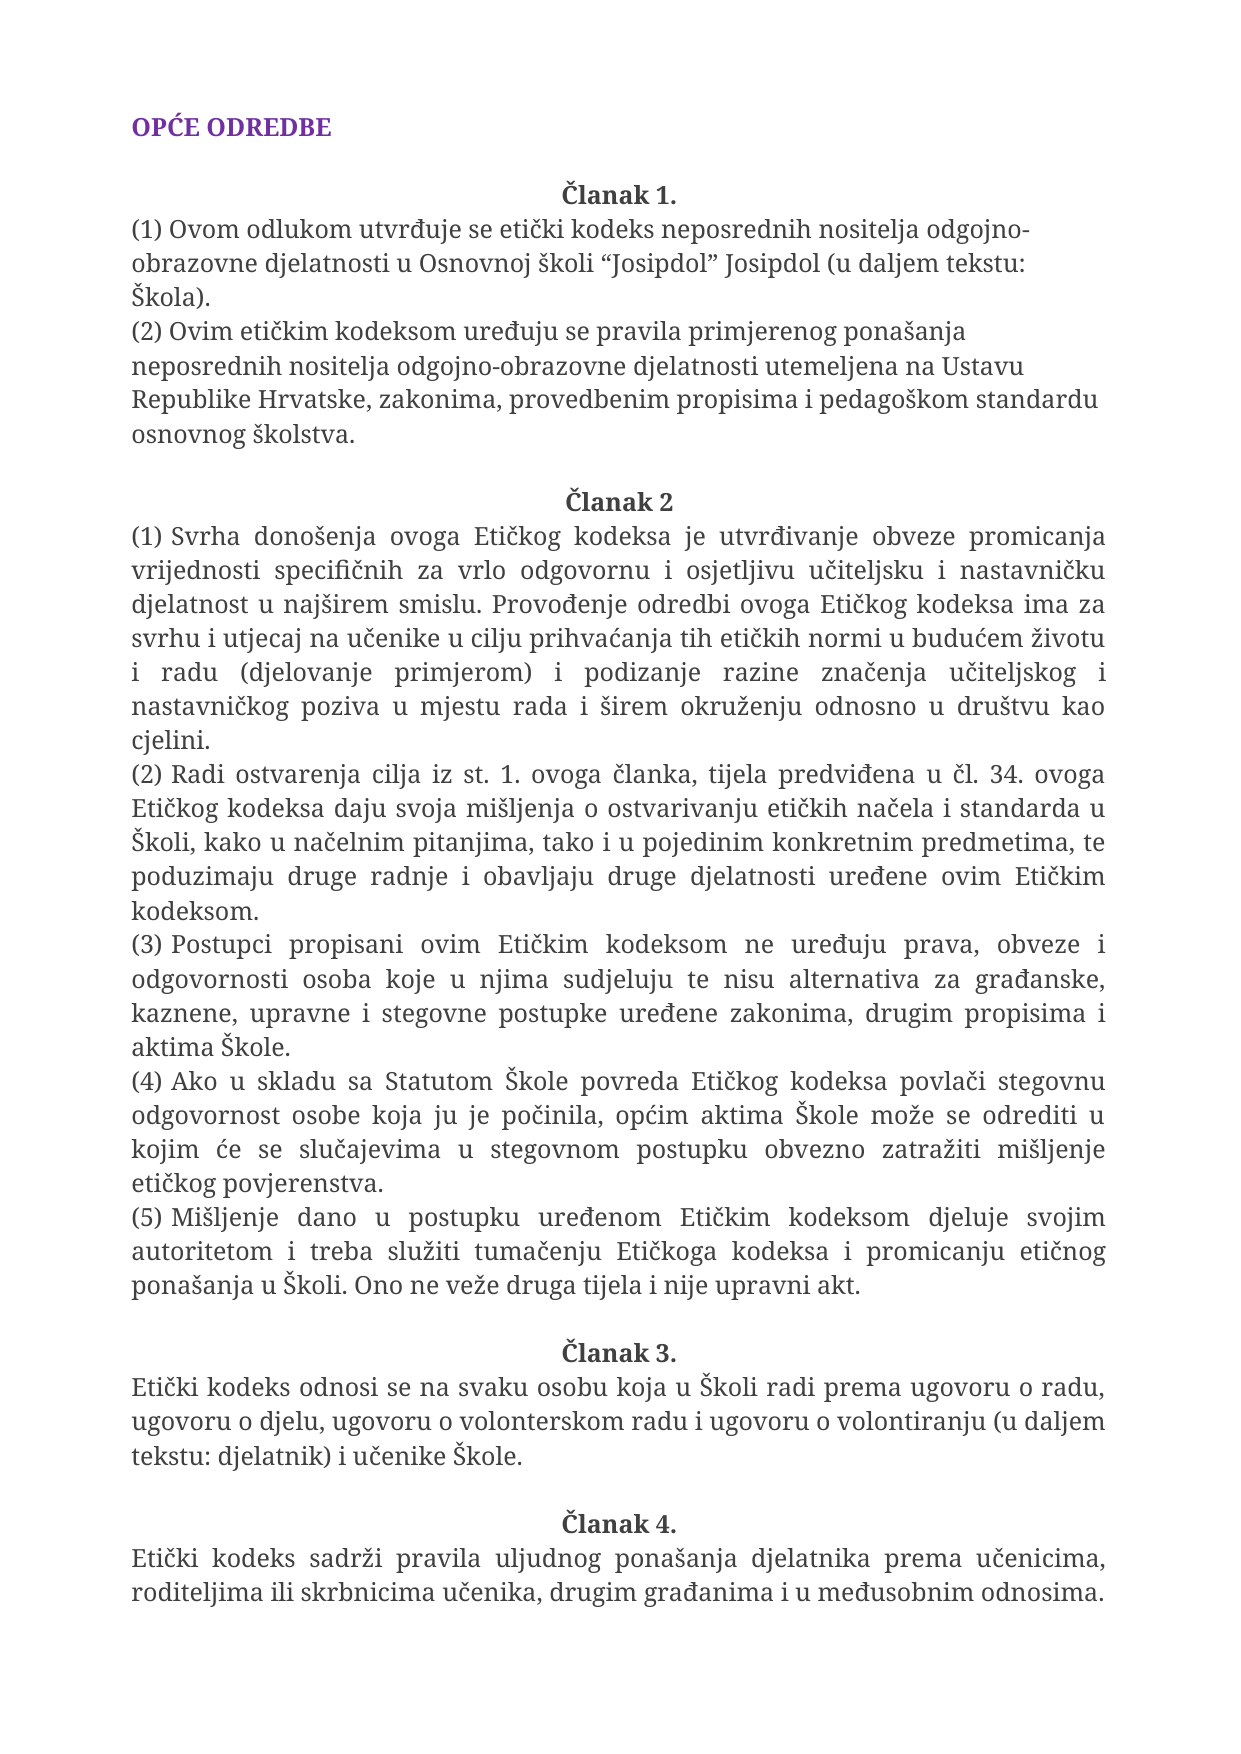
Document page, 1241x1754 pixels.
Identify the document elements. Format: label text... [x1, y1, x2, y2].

list Mišljenje dano u postupku uređenom Etičkim kodeksom djeluje svojim autoritetom i treba služiti tumačenju Etičkoga kodeksa i promicanju etičnog ponašanja u Školi. Ono ne veže druga tijela i nije upravni akt. [131, 1200, 1107, 1302]
text Etički kodeks odnosi se na svaku osobu koja u Školi radi prema ugovoru o radu, ugovoru o djelu, ugovoru o volonterskom radu i ugovoru o volontiranju (u daljem tekstu: djelatnik) i učenike Škole. [131, 1370, 1107, 1472]
list Postupci propisani ovim Etičkim kodeksom ne uređuju prava, obveze i odgovornosti osoba koje u njima sudjeluju te nisu alternativa za građanske, kaznene, upravne i stegovne postupke uređene zakonima, drugim propisima i aktima Škole. [131, 927, 1107, 1063]
list Ovom odlukom utvrđuje se etički kodeks neposrednih nositelja odgojno-obrazovne djelatnosti u Osnovnoj školi “Josipdol” Josipdol (u daljem tekstu: Škola). [131, 212, 1107, 314]
list Ako u skladu sa Statutom Škole povreda Etičkog kodeksa povlači stegovnu odgovornost osobe koja ju je počinila, općim aktima Škole može se odrediti u kojim će se slučajevima u stegovnom postupku obvezno zatražiti mišljenje etičkog povjerenstva. [131, 1063, 1107, 1200]
text OPĆE ODREDBE [131, 110, 1107, 144]
text Članak 3. [131, 1336, 1107, 1370]
list Radi ostvarenja cilja iz st. 1. ovoga članka, tijela predviđena u čl. 34. ovoga Etičkog kodeksa daju svoja mišljenja o ostvarivanju etičkih načela i standarda u Školi, kako u načelnim pitanjima, tako i u pojedinim konkretnim predmetima, te poduzimaju druge radnje i obavljaju druge djelatnosti uređene ovim Etičkim kodeksom. [131, 757, 1107, 927]
text Članak 2 [131, 484, 1107, 518]
text Etički kodeks sadrži pravila uljudnog ponašanja djelatnika prema učenicima, roditeljima ili skrbnicima učenika, drugim građanima i u međusobnim odnosima. [131, 1540, 1107, 1608]
list Ovim etičkim kodeksom uređuju se pravila primjerenog ponašanja neposrednih nositelja odgojno-obrazovne djelatnosti utemeljena na Ustavu Republike Hrvatske, zakonima, provedbenim propisima i pedagoškom standardu osnovnog školstva. [131, 314, 1107, 450]
text Članak 4. [131, 1506, 1107, 1540]
text Članak 1. [131, 178, 1107, 212]
list Svrha donošenja ovoga Etičkog kodeksa je utvrđivanje obveze promicanja vrijednosti specifičnih za vrlo odgovornu i osjetljivu učiteljsku i nastavničku djelatnost u najširem smislu. Provođenje odredbi ovoga Etičkog kodeksa ima za svrhu i utjecaj na učenike u cilju prihvaćanja tih etičkih normi u budućem životu i radu (djelovanje primjerom) i podizanje razine značenja učiteljskog i nastavničkog poziva u mjestu rada i širem okruženju odnosno u društvu kao cjelini. [131, 518, 1107, 757]
